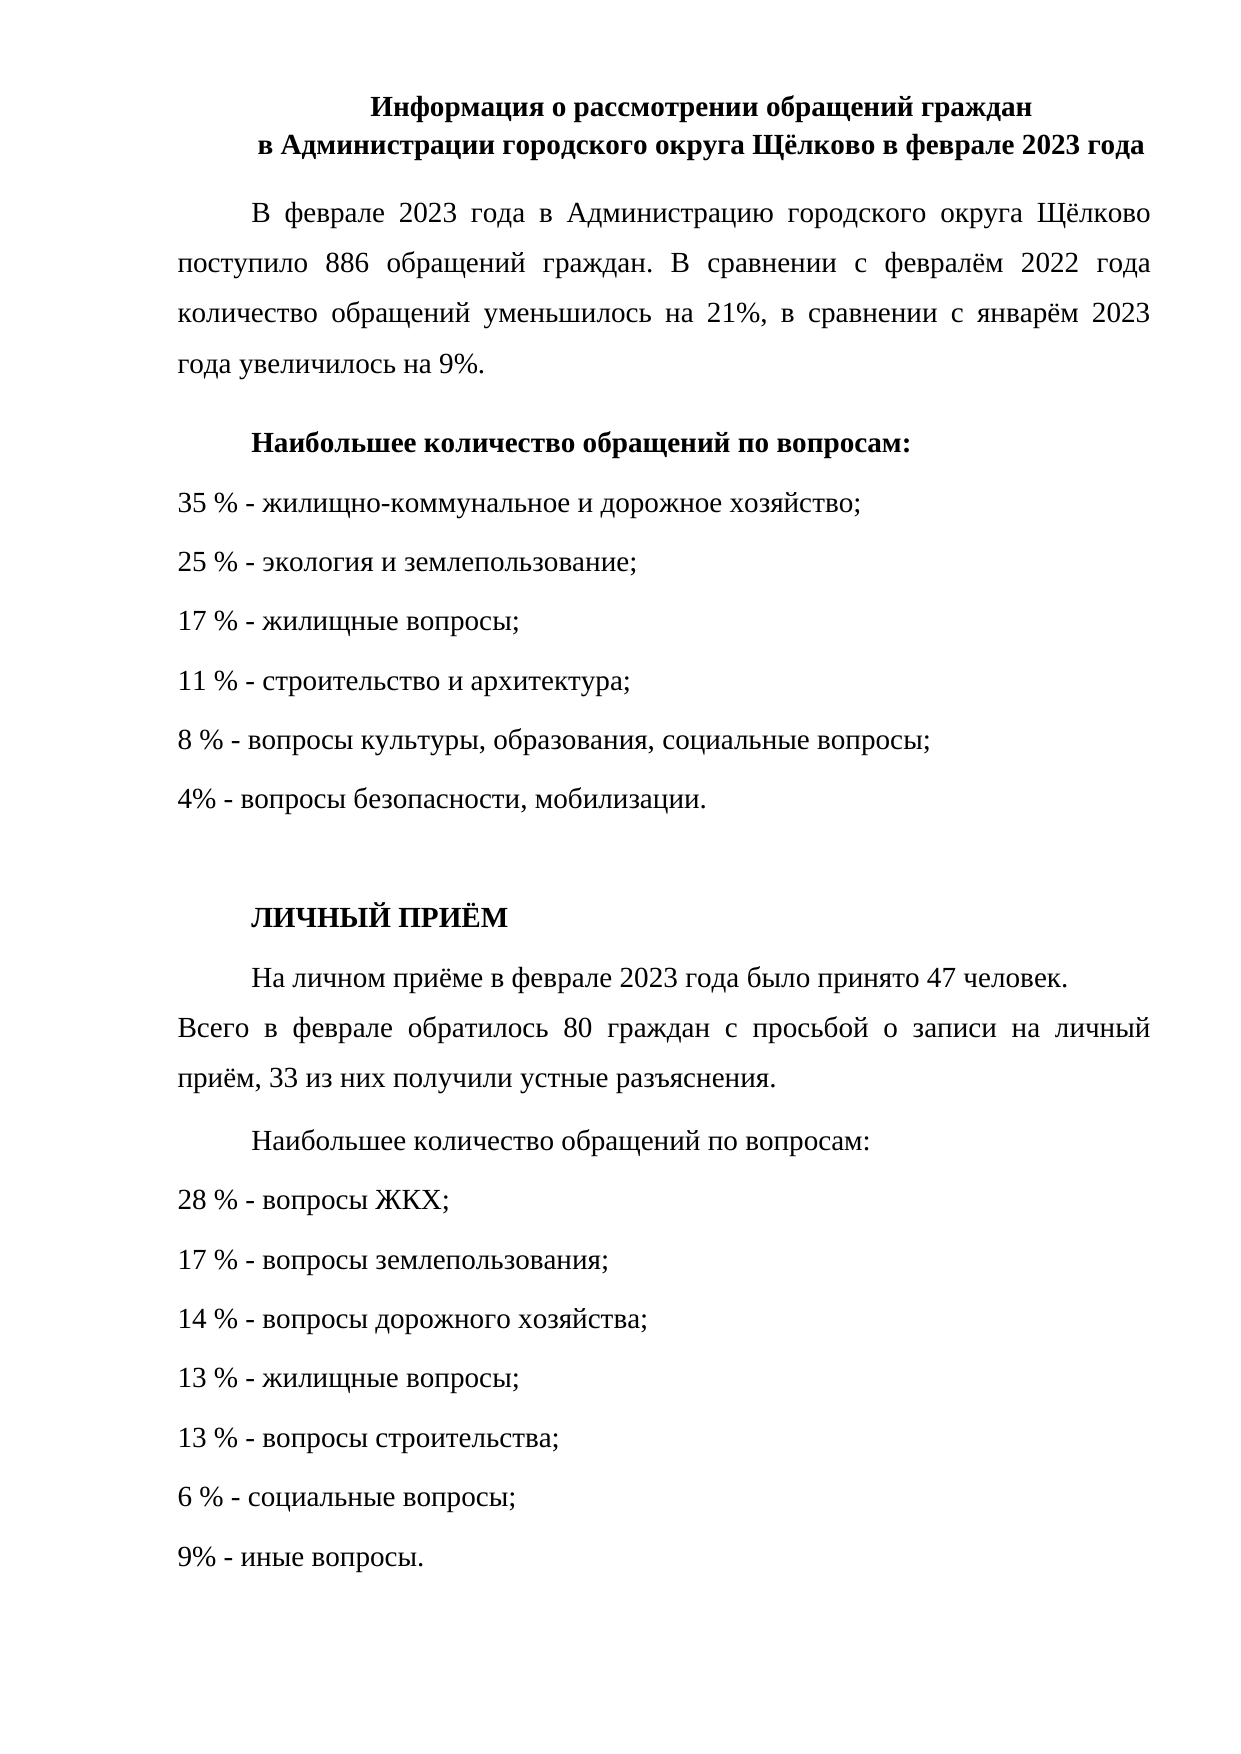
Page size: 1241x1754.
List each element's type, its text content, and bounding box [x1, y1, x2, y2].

text Наибольшее количество обращений по вопросам: [177, 425, 1152, 459]
text 14 % - вопросы дорожного хозяйства; [177, 1301, 1152, 1335]
text 13 % - вопросы строительства; [177, 1420, 1152, 1453]
text Наибольшее количество обращений по вопросам: [177, 1123, 1152, 1157]
text На личном приёме в феврале 2023 года было принято 47 человек. [177, 960, 1152, 993]
text 13 % - жилищные вопросы; [177, 1361, 1152, 1394]
text ЛИЧНЫЙ ПРИЁМ [177, 900, 1152, 934]
text 25 % - экология и землепользование; [177, 544, 1152, 578]
text 17 % - жилищные вопросы; [177, 603, 1152, 637]
text 11 % - строительство и архитектура; [177, 663, 1152, 696]
text 9% - иные вопросы. [177, 1539, 1152, 1572]
text 35 % - жилищно-коммунальное и дорожное хозяйство; [177, 485, 1152, 518]
text 4% - вопросы безопасности, мобилизации. [177, 782, 1152, 815]
text в Администрации городского округа Щёлково в феврале 2023 года [177, 127, 1152, 161]
text Информация о рассмотрении обращений граждан [177, 89, 1152, 122]
text Всего в феврале обратилось 80 граждан с просьбой о записи на личный приём, 33 из них получили устные разъяснения. [177, 1010, 1152, 1094]
text 17 % - вопросы землепользования; [177, 1242, 1152, 1275]
text 28 % - вопросы ЖКХ; [177, 1182, 1152, 1216]
text 8 % - вопросы культуры, образования, социальные вопросы; [177, 722, 1152, 756]
text В феврале 2023 года в Администрацию городского округа Щёлково поступило 886 обращений граждан. В сравнении с февралём 2022 года количество обращений уменьшилось на 21%, в сравнении с январём 2023 года увеличилось на 9%. [177, 195, 1152, 379]
text 6 % - социальные вопросы; [177, 1479, 1152, 1513]
